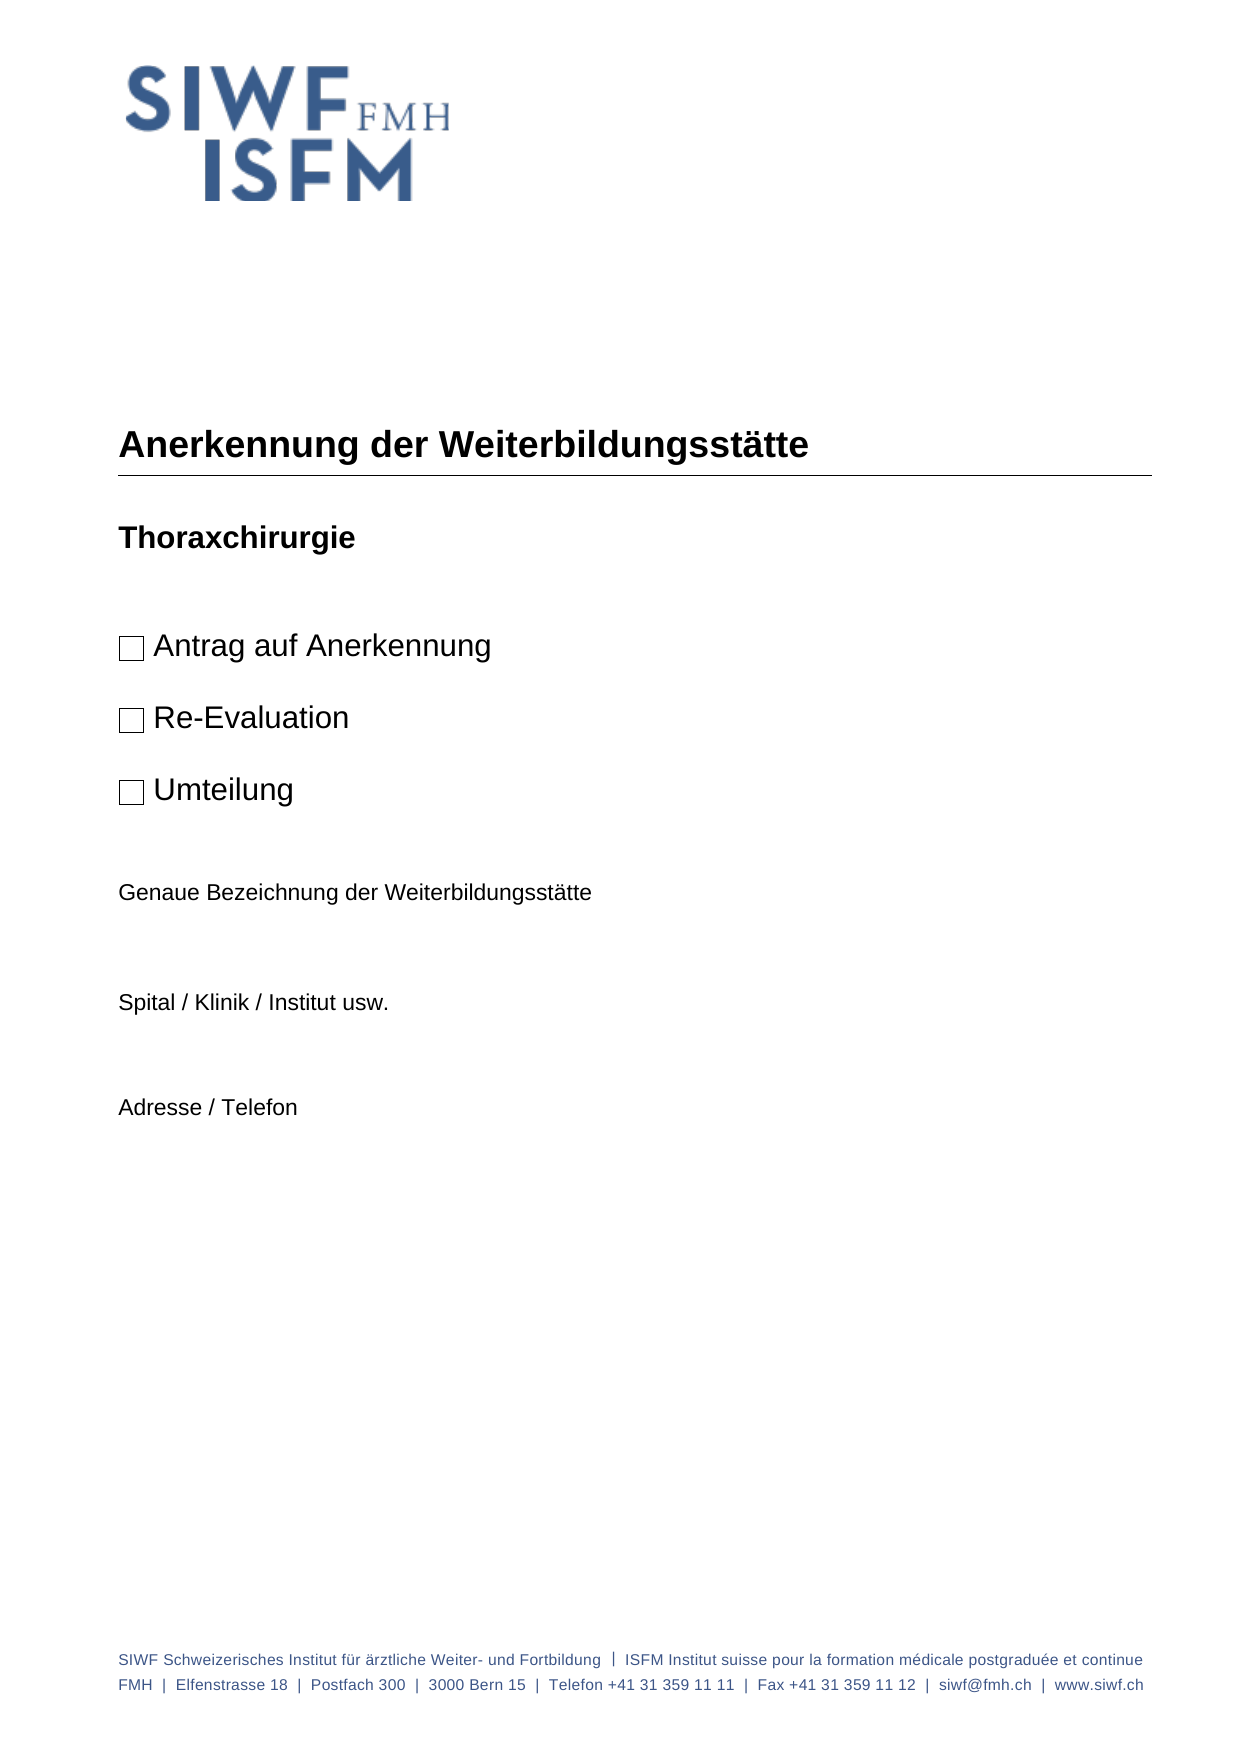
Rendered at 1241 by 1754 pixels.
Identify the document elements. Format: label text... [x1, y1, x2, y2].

text Anerkennung der Weiterbildungsstätte [118, 423, 1152, 466]
text Antrag auf Anerkennung [118, 627, 1152, 663]
text Thoraxchirurgie [118, 519, 1152, 555]
text Spital / Klinik / Institut usw. [118, 989, 1152, 1015]
text Re-Evaluation [118, 699, 1152, 735]
text Genaue Bezeichnung der Weiterbildungsstätte [118, 878, 1152, 905]
text Adresse / Telefon [118, 1094, 1152, 1121]
text Umteilung [118, 771, 1152, 807]
